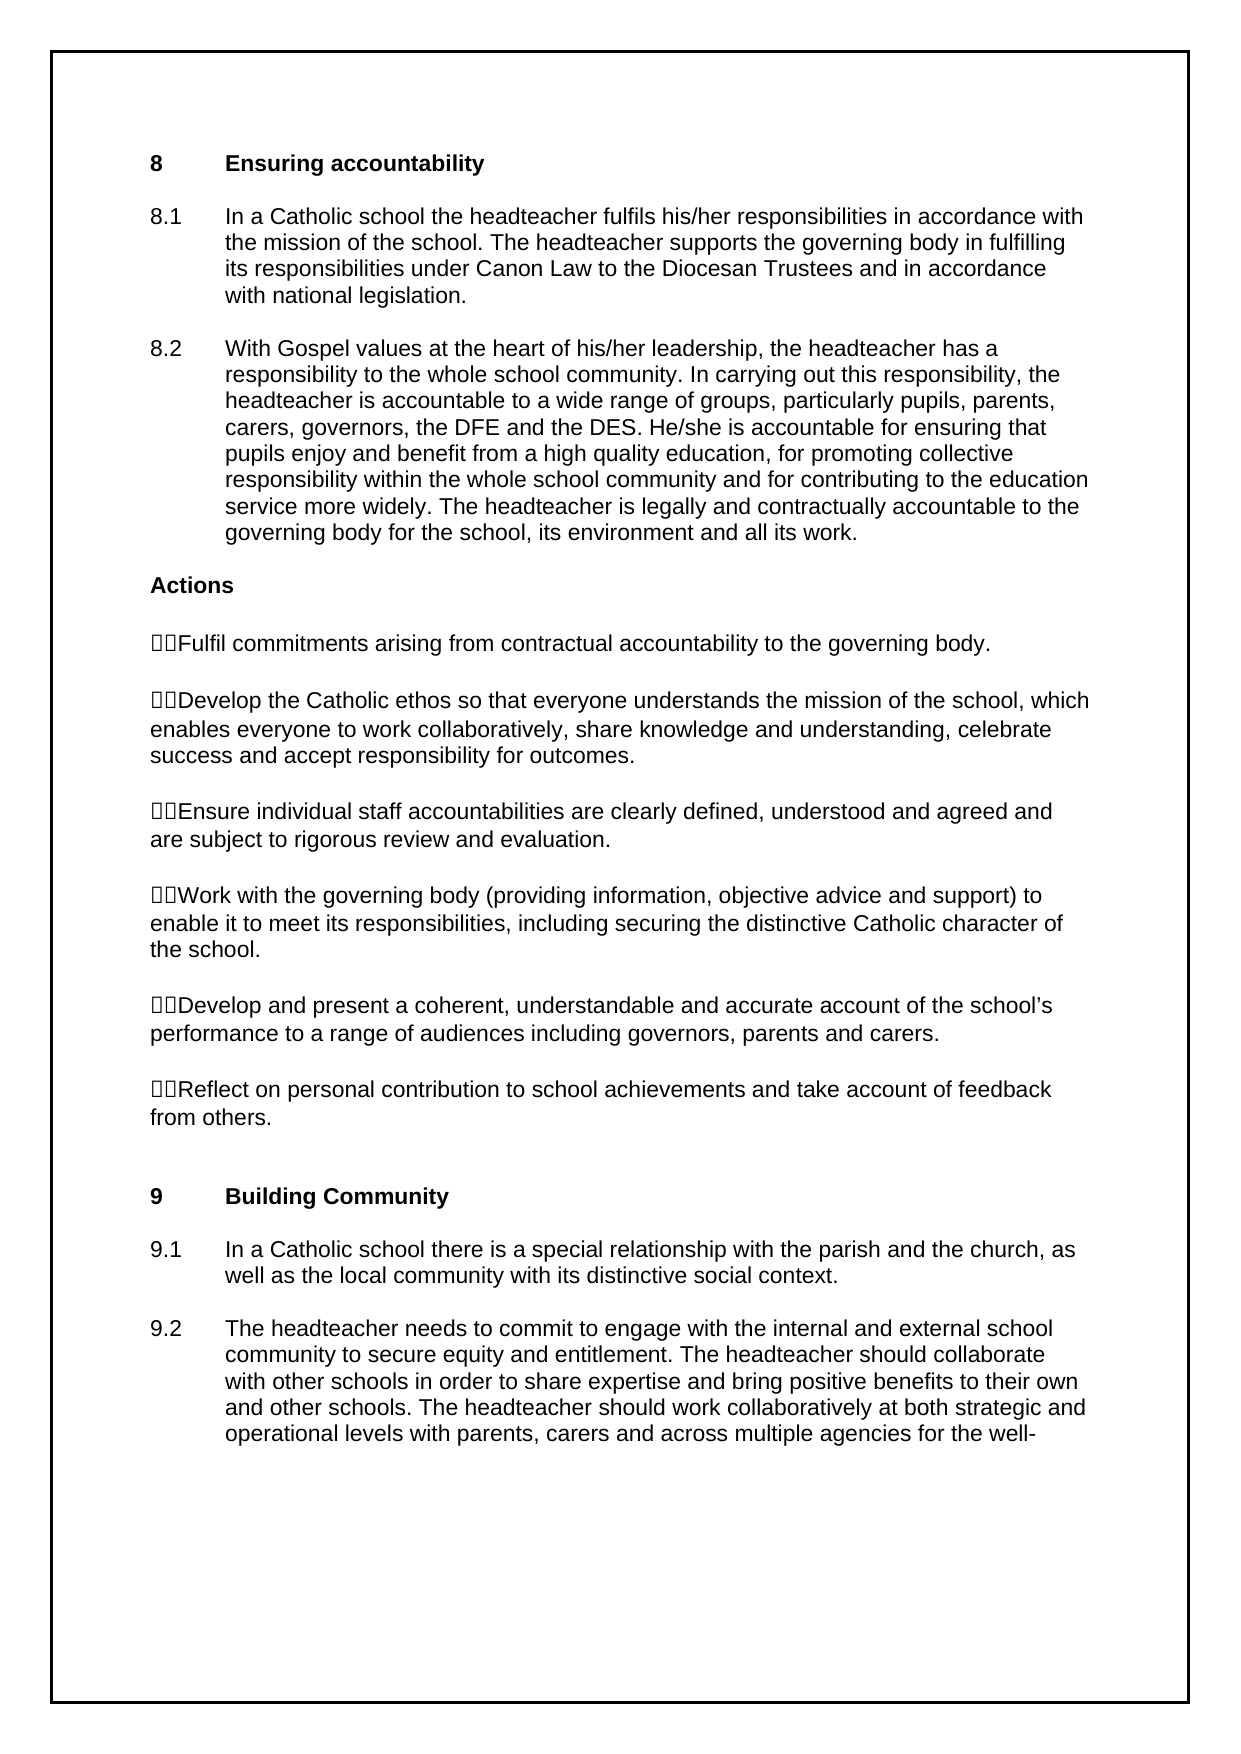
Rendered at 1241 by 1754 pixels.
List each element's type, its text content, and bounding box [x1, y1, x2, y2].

text Actions [150, 572, 1090, 598]
text 9.1 In a Catholic school there is a special relationship with the parish and the church, as well as the local community with its distinctive social context. [150, 1236, 1090, 1289]
text Develop and present a coherent, understandable and accurate account of the school’s performance to a range of audiences including governors, parents and carers. [150, 989, 1090, 1047]
text Work with the governing body (providing information, objective advice and support) to enable it to meet its responsibilities, including securing the distinctive Catholic character of the school. [150, 879, 1090, 963]
text Reflect on personal contribution to school achievements and take account of feedback from others. [150, 1073, 1090, 1131]
text Fulfil commitments arising from contractual accountability to the governing body. [150, 627, 1090, 658]
text 8.1 In a Catholic school the headteacher fulfils his/her responsibilities in accordance with the mission of the school. The headteacher supports the governing body in fulfilling its responsibilities under Canon Law to the Diocesan Trustees and in accordance with national legislation. [150, 203, 1090, 308]
text 8 Ensuring accountability [150, 150, 1090, 176]
text Ensure individual staff accountabilities are clearly defined, understood and agreed and are subject to rigorous review and evaluation. [150, 795, 1090, 852]
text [150, 1315, 1090, 1447]
text 8.2 With Gospel values at the heart of his/her leadership, the headteacher has a responsibility to the whole school community. In carrying out this responsibility, the headteacher is accountable to a wide range of groups, particularly pupils, parents, carers, governors, the DFE and the DES. He/she is accountable for ensuring that pupils enjoy and benefit from a high quality education, for promoting collective responsibility within the whole school community and for contributing to the education service more widely. The headteacher is legally and contractually accountable to the governing body for the school, its environment and all its work. [150, 334, 1090, 545]
text 9 Building Community [150, 1183, 1090, 1209]
text Develop the Catholic ethos so that everyone understands the mission of the school, which enables everyone to work collaboratively, share knowledge and understanding, celebrate success and accept responsibility for outcomes. [150, 684, 1090, 768]
